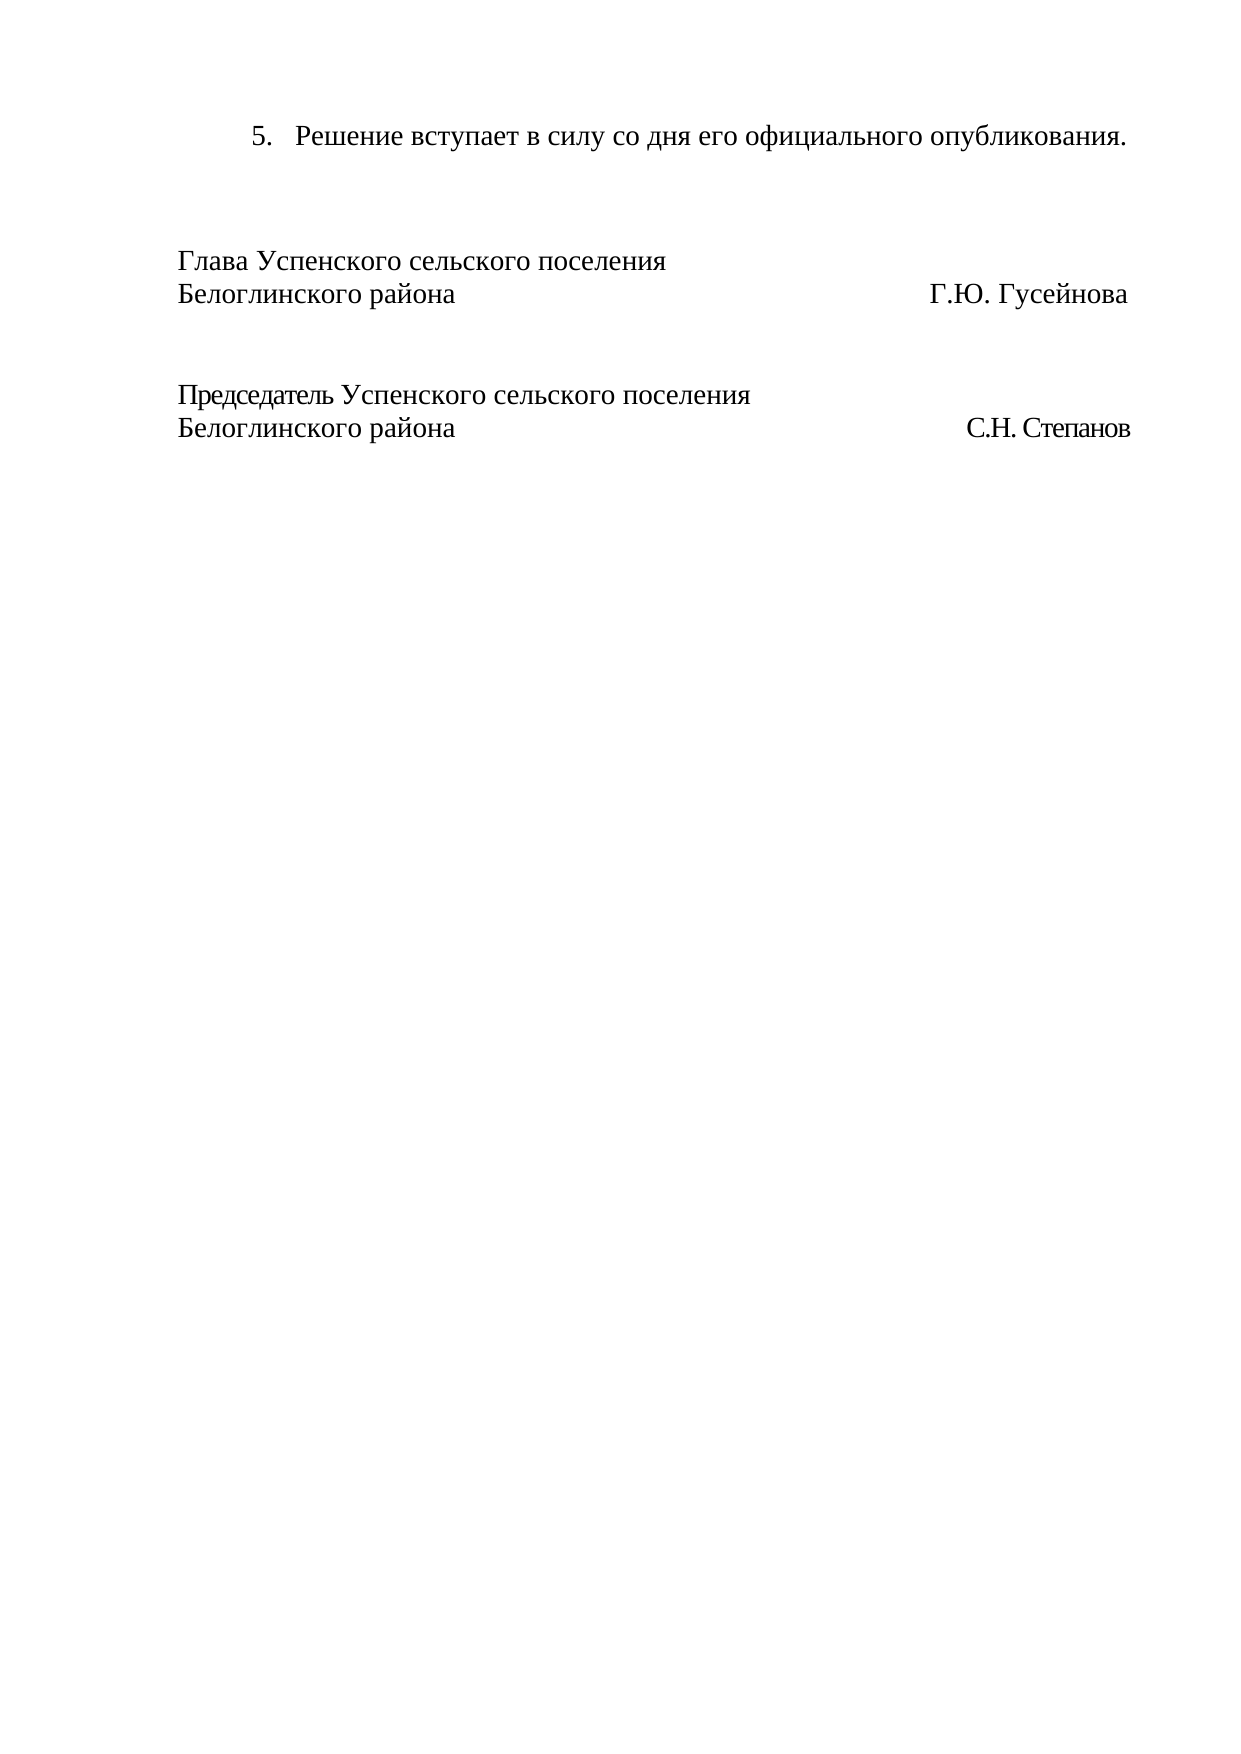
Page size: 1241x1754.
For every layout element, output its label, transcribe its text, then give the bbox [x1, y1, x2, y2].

text Белоглинского района С.Н. Степанов [177, 411, 1182, 444]
text Глава Успенского сельского поселения [177, 243, 1181, 276]
text 5. Решение вступает в силу со дня его официального опубликования. [177, 118, 1181, 152]
text Белоглинского района Г.Ю. Гусейнова [177, 276, 1181, 310]
text Председатель Успенского сельского поселения [177, 377, 1181, 411]
